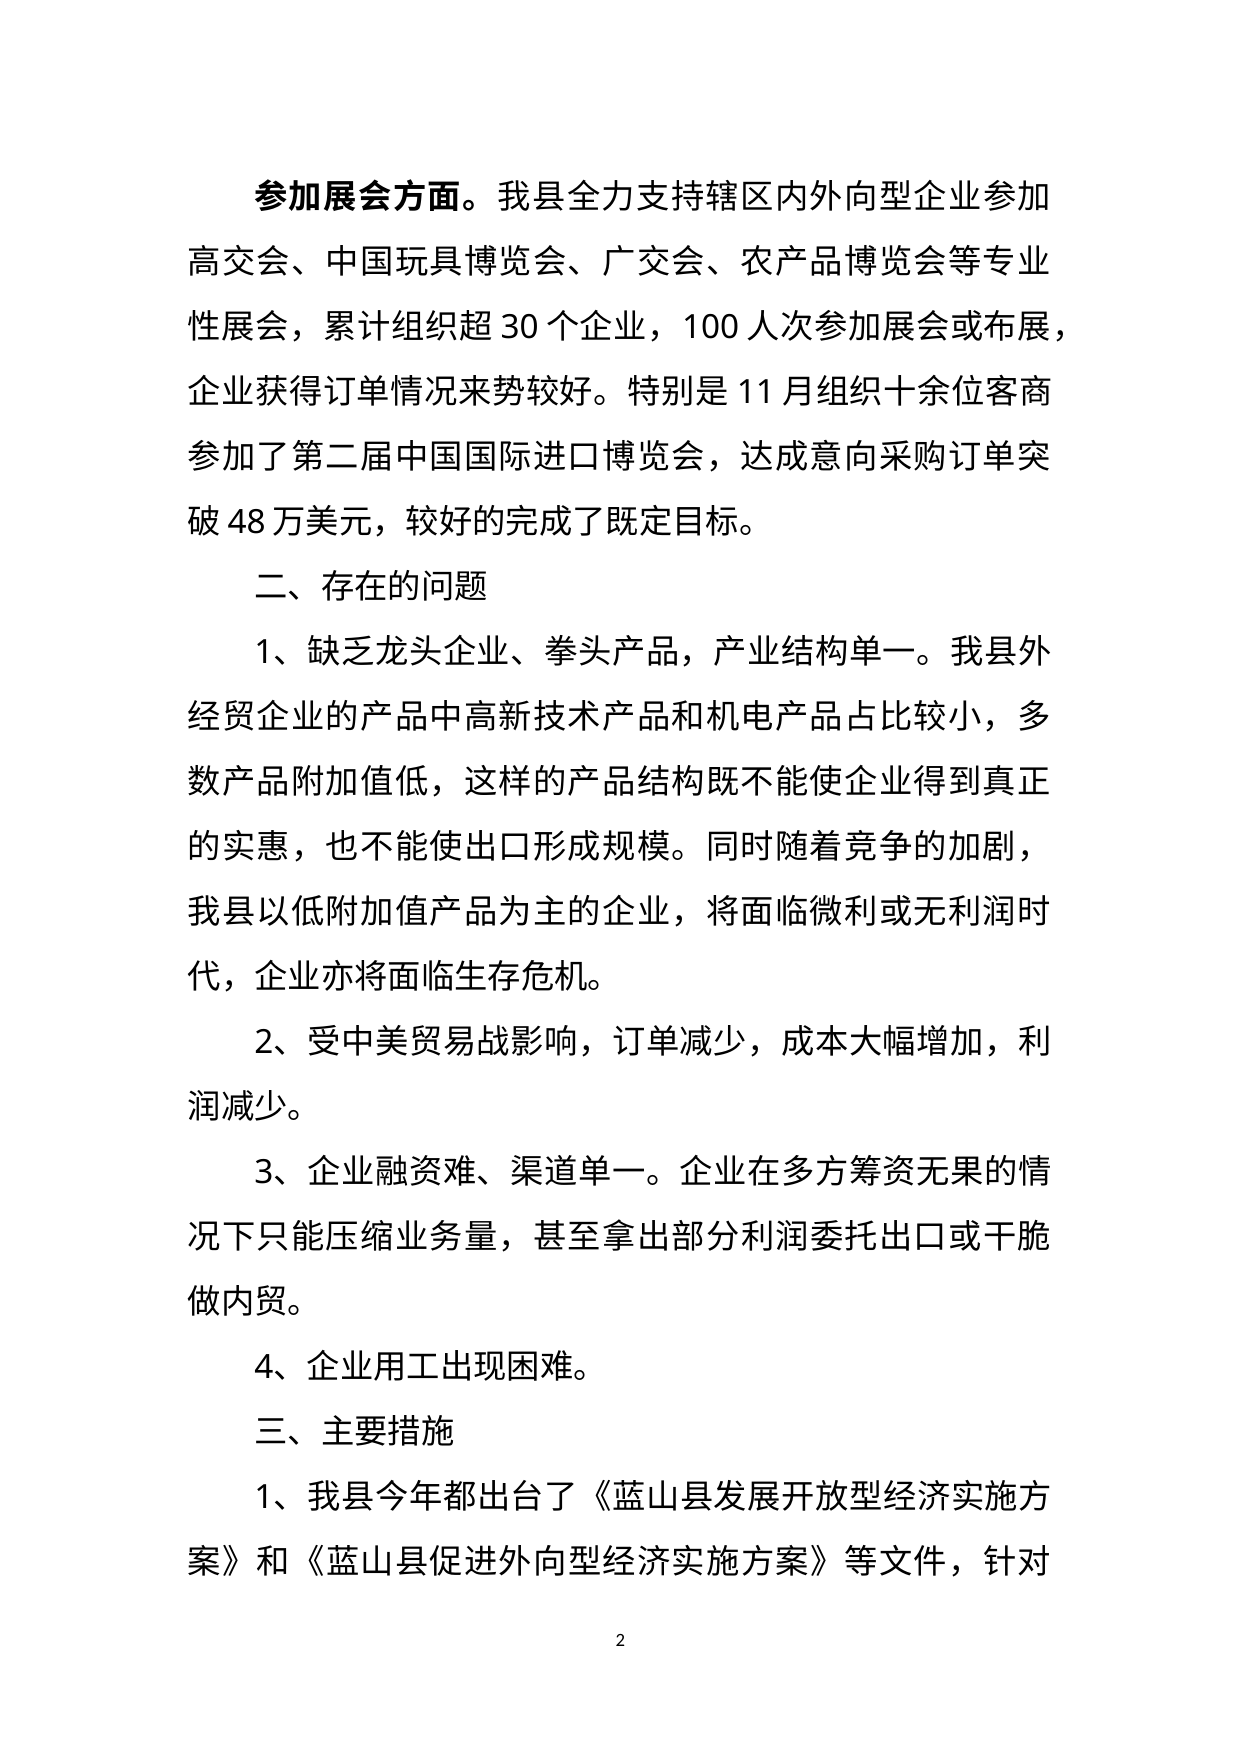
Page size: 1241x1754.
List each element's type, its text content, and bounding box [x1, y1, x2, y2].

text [187, 1462, 1053, 1592]
text 二、存在的问题 [187, 552, 1053, 617]
text 三、主要措施 [187, 1397, 1053, 1462]
text 2、受中美贸易战影响，订单减少，成本大幅增加，利润减少。 [187, 1007, 1053, 1137]
text 4、企业用工出现困难。 [187, 1332, 1053, 1397]
text 参加展会方面。我县全力支持辖区内外向型企业参加高交会、中国玩具博览会、广交会、农产品博览会等专业性展会，累计组织超30个企业，100人次参加展会或布展，企业获得订单情况来势较好。特别是11月组织十余位客商参加了第二届中国国际进口博览会，达成意向采购订单突破48万美元，较好的完成了既定目标。 [187, 162, 1053, 552]
text 1、缺乏龙头企业、拳头产品，产业结构单一。我县外经贸企业的产品中高新技术产品和机电产品占比较小，多数产品附加值低，这样的产品结构既不能使企业得到真正的实惠，也不能使出口形成规模。同时随着竞争的加剧，我县以低附加值产品为主的企业，将面临微利或无利润时代，企业亦将面临生存危机。 [187, 617, 1053, 1007]
text 3、企业融资难、渠道单一。企业在多方筹资无果的情况下只能压缩业务量，甚至拿出部分利润委托出口或干脆做内贸。 [187, 1137, 1053, 1332]
